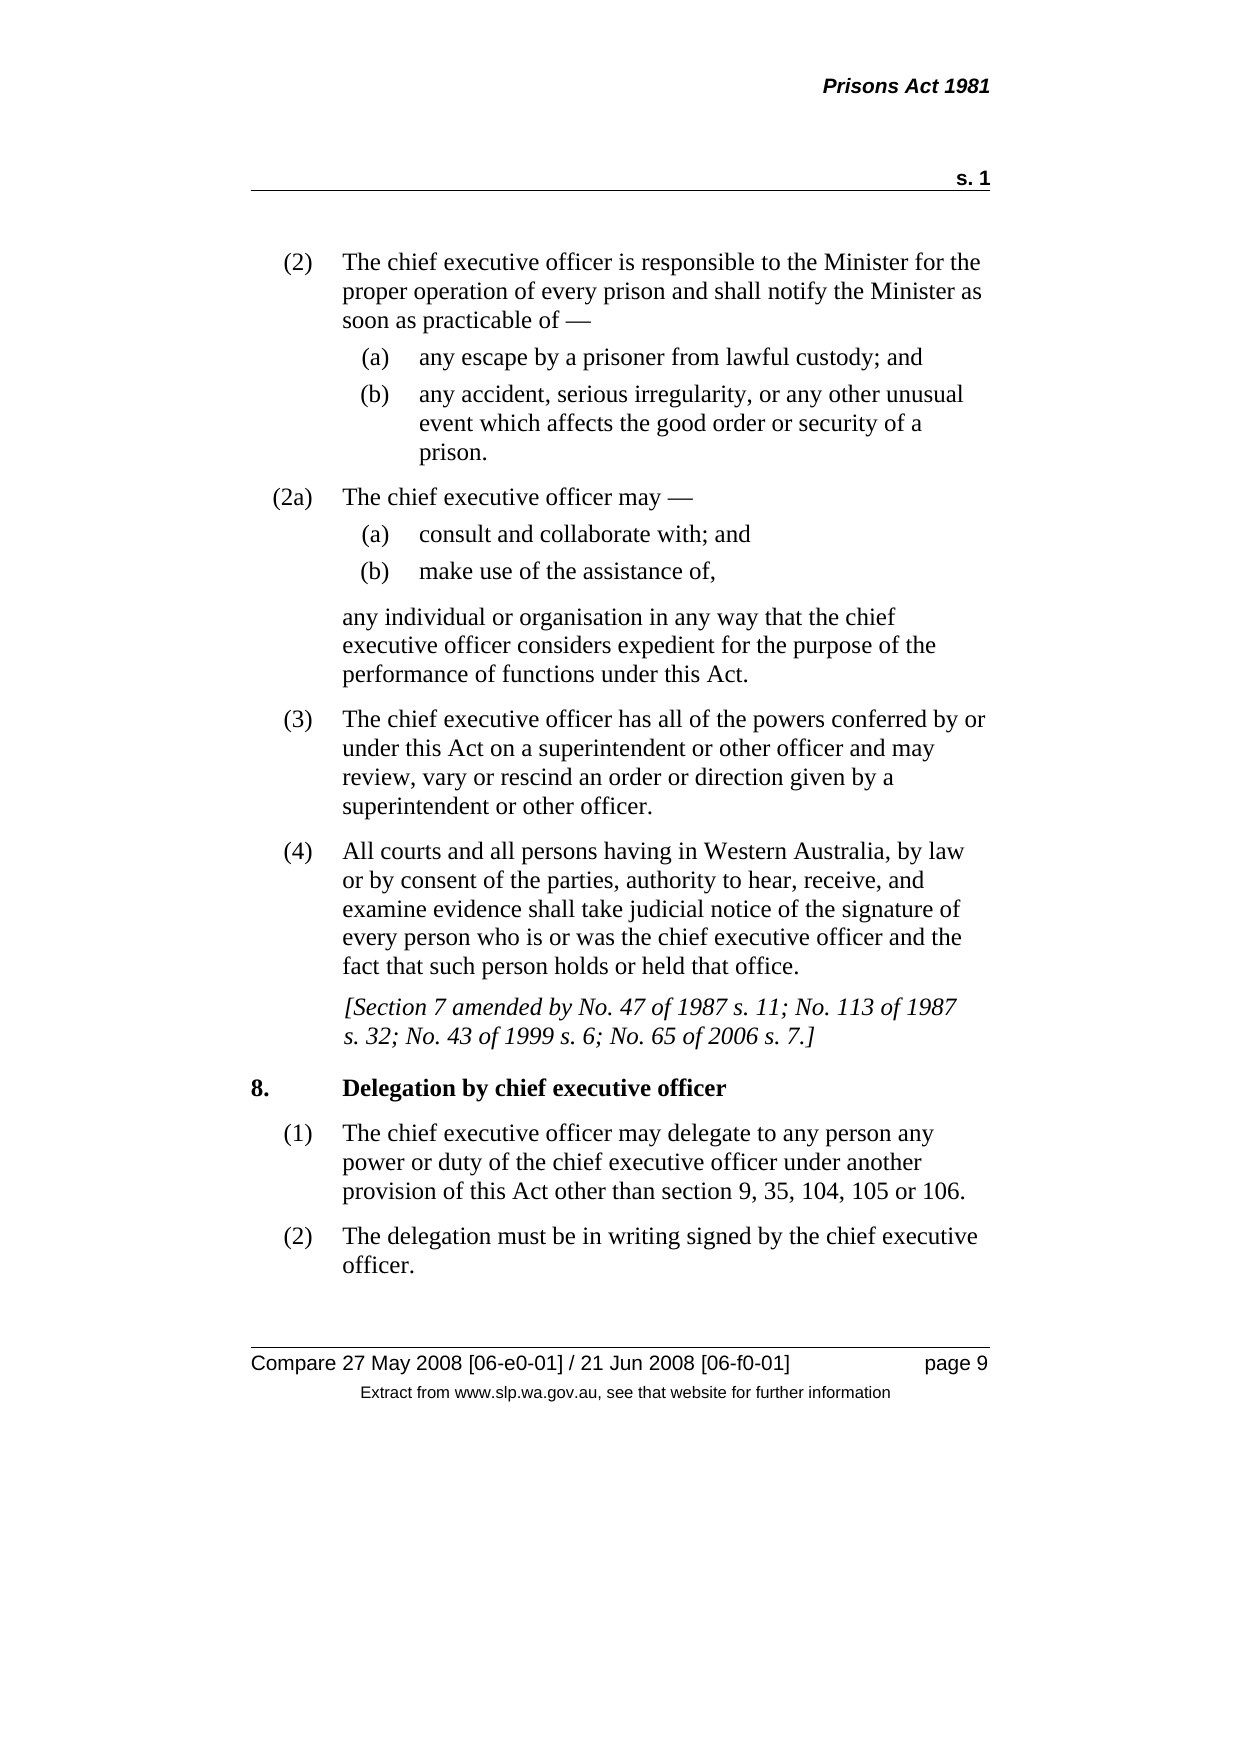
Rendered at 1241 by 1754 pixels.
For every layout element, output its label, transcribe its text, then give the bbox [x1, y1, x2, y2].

text (2a) The chief executive officer may — [251, 482, 990, 511]
text (a) any escape by a prisoner from lawful custody; and [251, 342, 990, 371]
text (2) The delegation must be in writing signed by the chief executive officer. [251, 1221, 990, 1279]
text (a) consult and collaborate with; and [251, 519, 990, 548]
text (b) any accident, serious irregularity, or any other unusual event which affects the good order or security of a prison. [251, 379, 990, 465]
text (1) The chief executive officer may delegate to any person any power or duty of the chief executive officer under another provision of this Act other than section 9, 35, 104, 105 or 106. [251, 1118, 990, 1204]
text (4) All courts and all persons having in Western Australia, by law or by consent of the parties, authority to hear, receive, and examine evidence shall take judicial notice of the signature of every person who is or was the chief executive officer and the fact that such person holds or held that office. [251, 836, 990, 980]
text (2) The chief executive officer is responsible to the Minister for the proper operation of every prison and shall notify the Minister as soon as practicable of — [251, 247, 990, 334]
text (b) make use of the assistance of, [251, 556, 990, 585]
subtitle 8. Delegation by chief executive officer [251, 1073, 990, 1102]
text [Section 7 amended by No. 47 of 1987 s. 11; No. 113 of 1987 s. 32; No. 43 of 1999 s. 6; No. 65 of 2006 s. 7.] [251, 992, 990, 1050]
text (3) The chief executive officer has all of the powers conferred by or under this Act on a superintendent or other officer and may review, vary or rescind an order or direction given by a superintendent or other officer. [251, 704, 990, 819]
text any individual or organisation in any way that the chief executive officer considers expedient for the purpose of the performance of functions under this Act. [251, 602, 990, 688]
